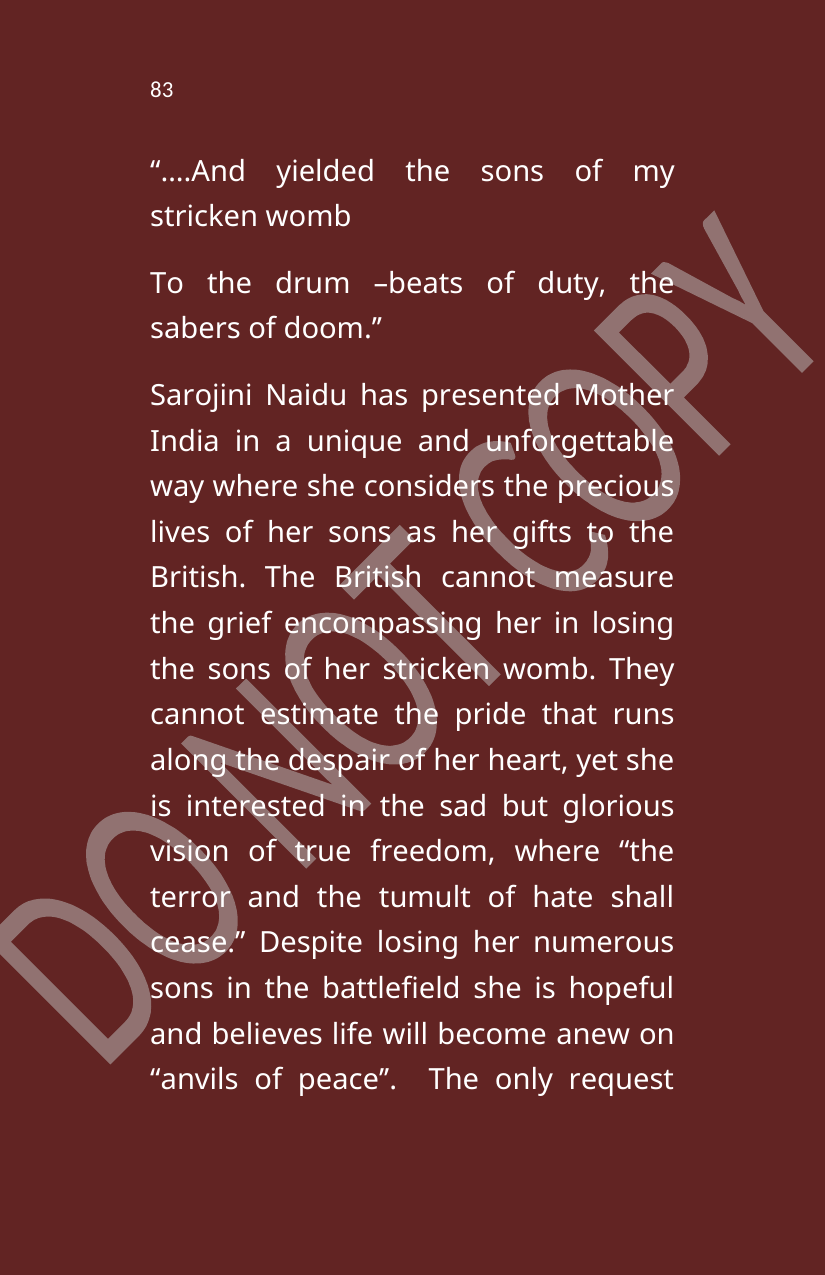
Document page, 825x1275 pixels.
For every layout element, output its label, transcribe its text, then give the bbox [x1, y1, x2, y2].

text “….And yielded the sons of my stricken womb [150, 150, 675, 235]
text To the drum –beats of duty, the sabers of doom.’’ [150, 262, 675, 347]
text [150, 374, 675, 1098]
